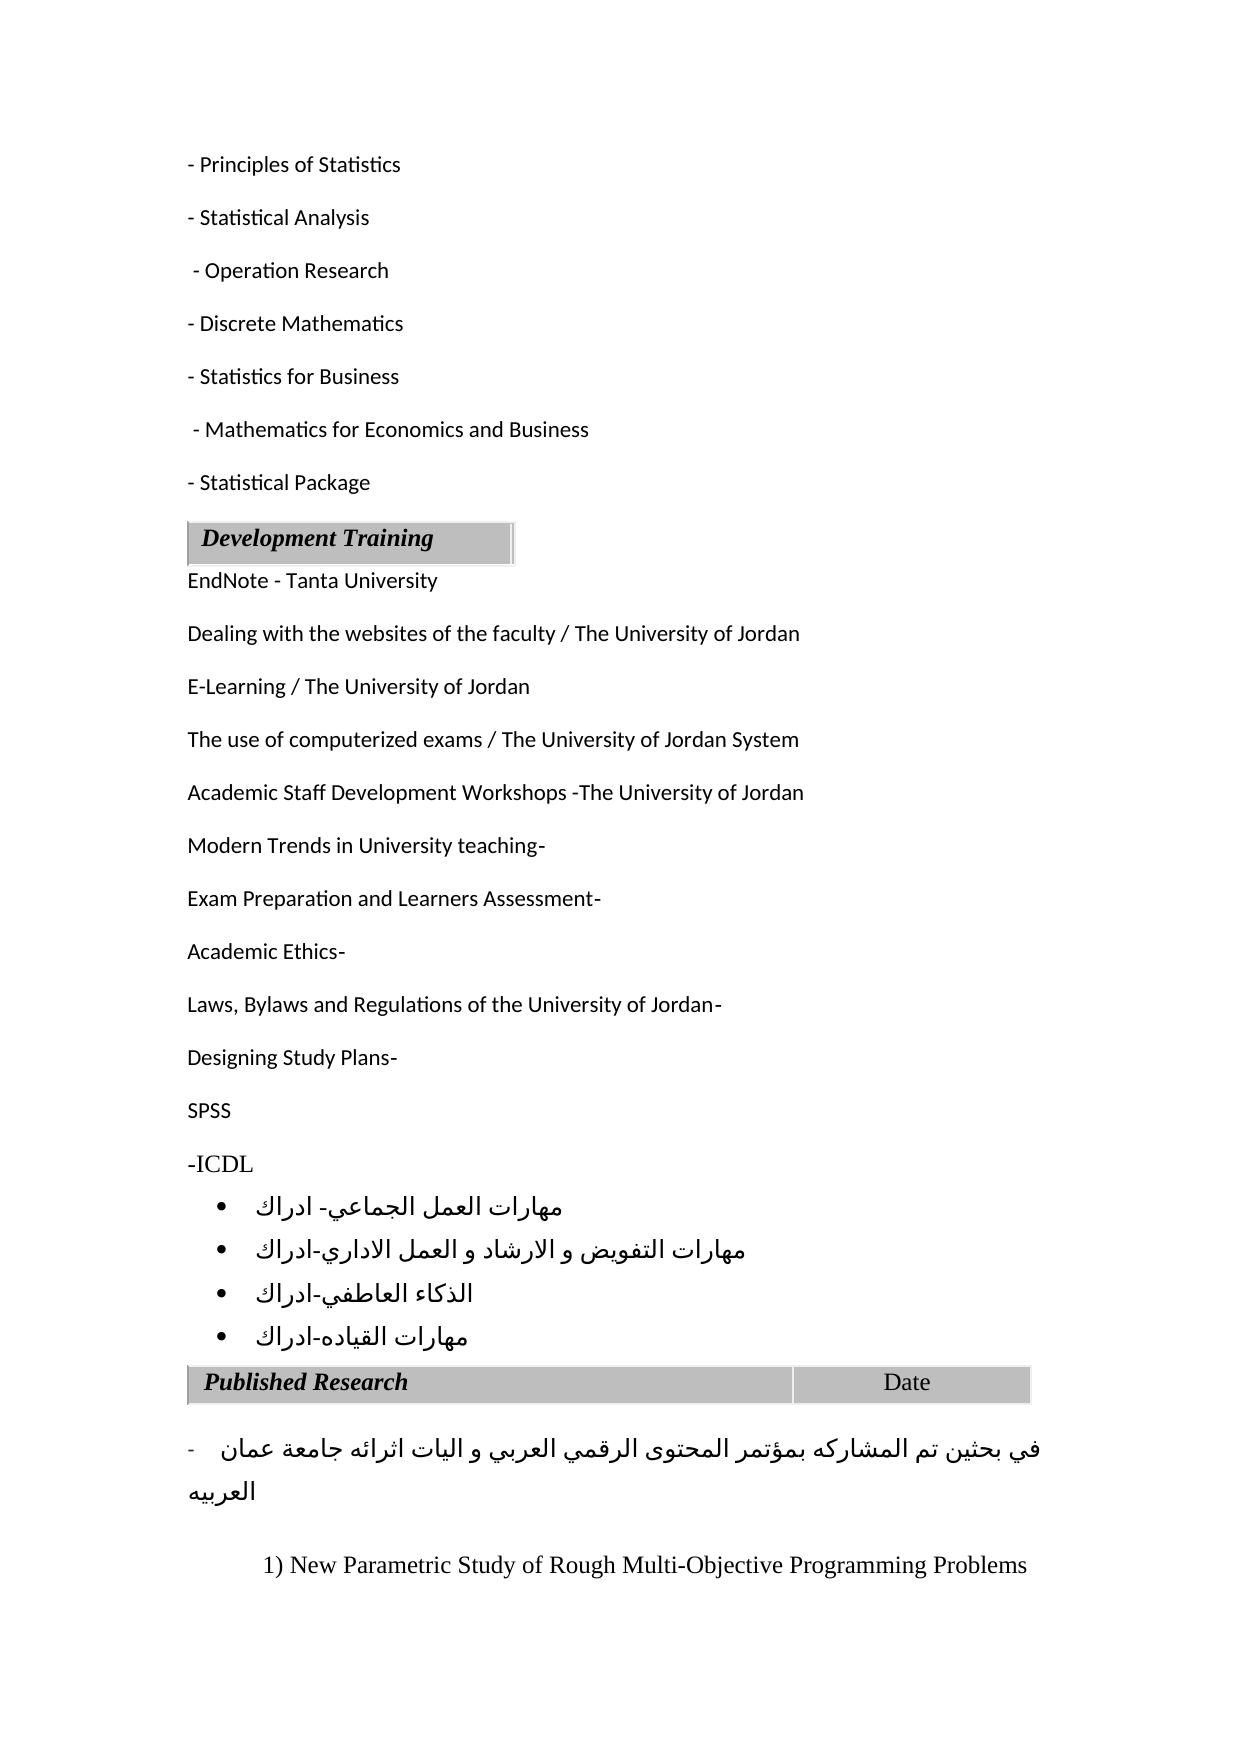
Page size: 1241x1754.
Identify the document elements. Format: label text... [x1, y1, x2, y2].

text - Statistics for Business [187, 362, 1053, 390]
text SPSS [187, 1096, 1053, 1124]
text - Discrete Mathematics [187, 309, 1053, 337]
text - Principles of Statistics [187, 150, 1053, 178]
text - Operation Research [187, 256, 1053, 284]
text Dealing with the websites of the faculty / The University of Jordan [187, 619, 1053, 647]
text - في بحثين تم المشاركه بمؤتمر المحتوى الرقمي العربي و اليات اثرائه جامعة عمان العربيه [187, 1434, 1053, 1506]
text The use of computerized exams / The University of Jordan System [187, 725, 1053, 753]
text -Academic Ethics [187, 937, 1053, 965]
text - Statistical Package [187, 468, 1053, 496]
list 1) New Parametric Study of Rough Multi-Objective Programming Problems [262, 1550, 1053, 1578]
list مهارات التفويض و الارشاد و العمل الاداري-ادراك [217, 1236, 1053, 1264]
list مهارات العمل الجماعي- ادراك [217, 1192, 1053, 1221]
text EndNote - Tanta University [187, 566, 1053, 594]
text -Designing Study Plans [187, 1043, 1053, 1071]
list مهارات القياده-ادراك [217, 1322, 1053, 1351]
text -Laws, Bylaws and Regulations of the University of Jordan [187, 990, 1053, 1018]
table_header Development Training [189, 523, 510, 564]
text -Modern Trends in University teaching [187, 831, 1053, 859]
table_header Date [794, 1367, 1030, 1403]
list الذكاء العاطفي-ادراك [217, 1279, 1053, 1307]
text -Exam Preparation and Learners Assessment [187, 884, 1053, 912]
table_header Published Research [189, 1367, 792, 1403]
text - Mathematics for Economics and Business [187, 415, 1053, 443]
text E-Learning / The University of Jordan [187, 672, 1053, 700]
text - Statistical Analysis [187, 203, 1053, 231]
text -ICDL [187, 1149, 1053, 1178]
text Academic Staff Development Workshops -The University of Jordan [187, 778, 1053, 806]
